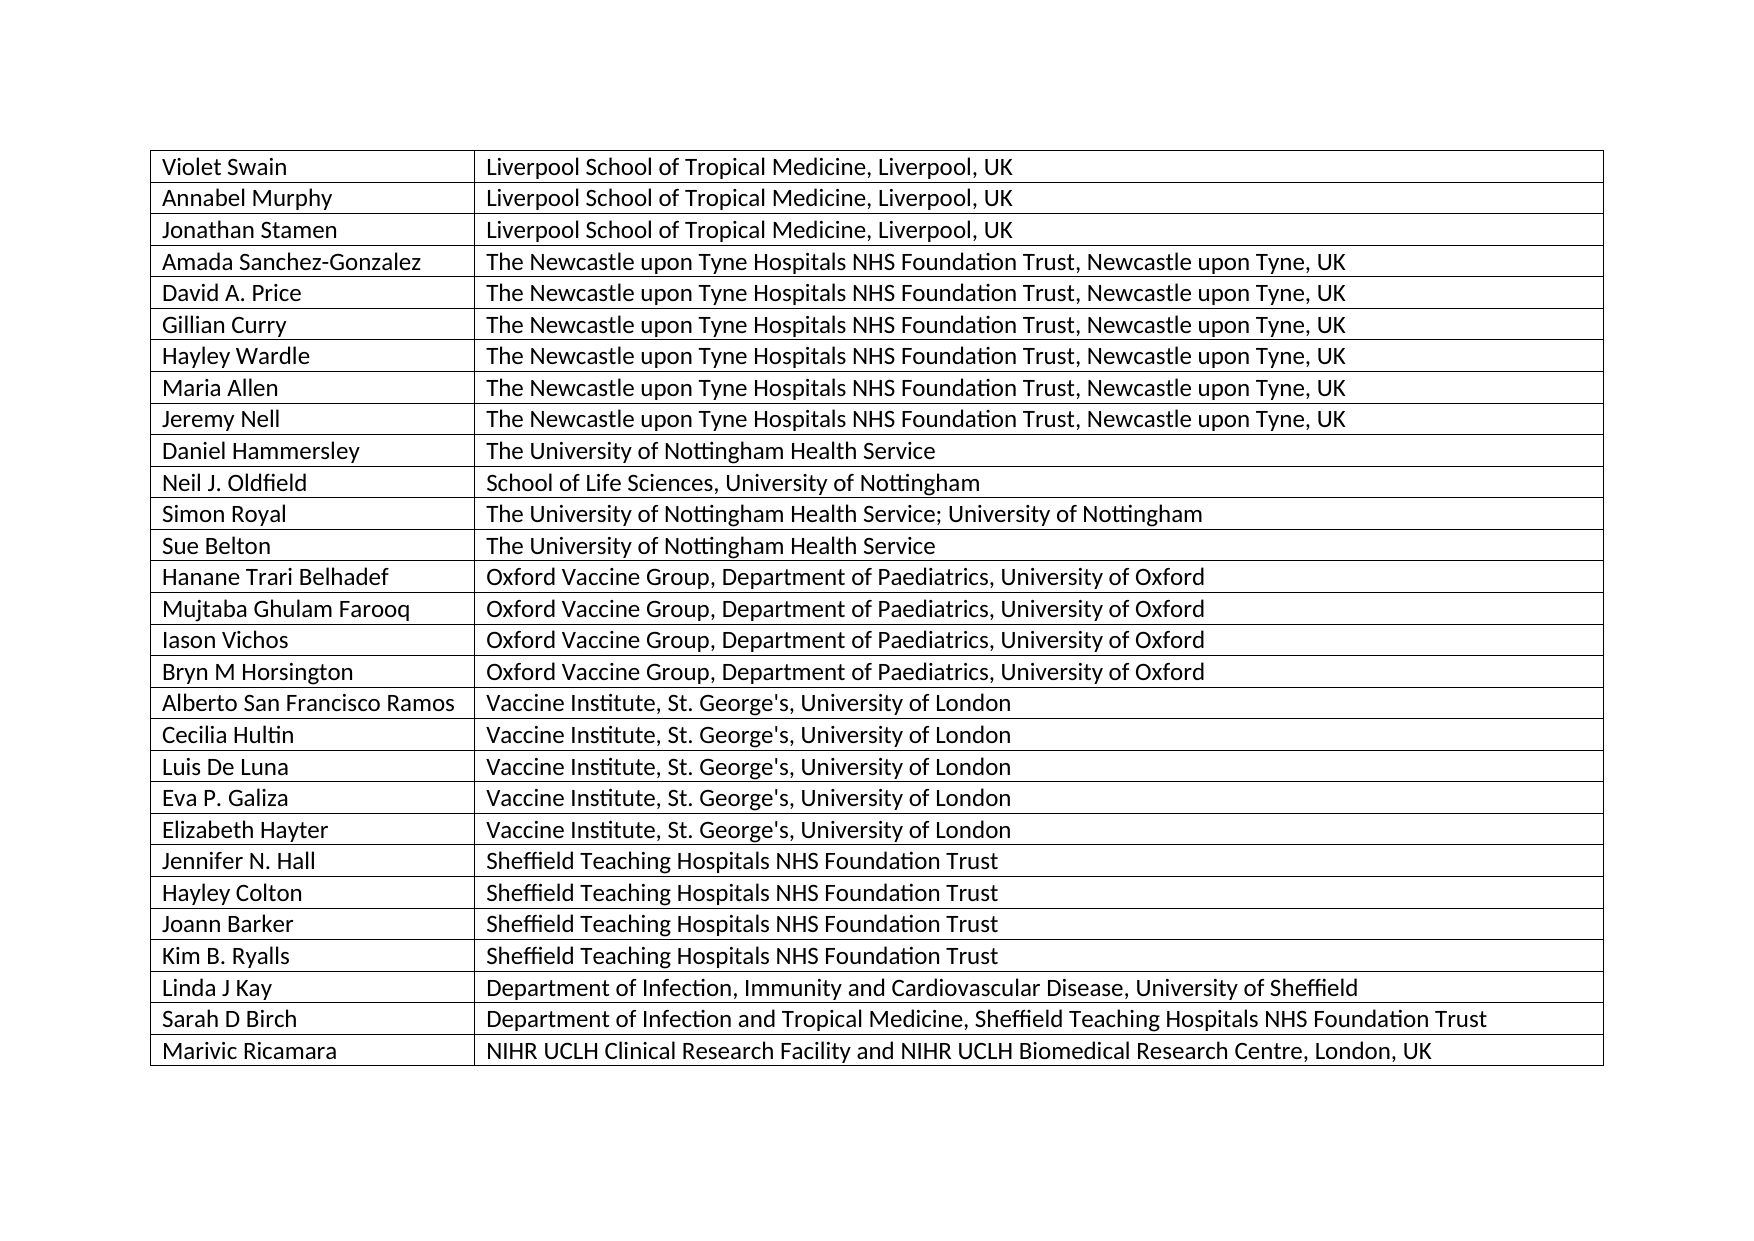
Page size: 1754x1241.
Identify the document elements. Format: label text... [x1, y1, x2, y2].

table_cell Sue Belton [151, 530, 474, 560]
table_cell Vaccine Institute, St. George's, University of London [475, 782, 1603, 813]
table_cell Department of Infection and Tropical Medicine, Sheffield Teaching Hospitals NHS Foundation Trust [475, 1003, 1603, 1034]
table_cell The Newcastle upon Tyne Hospitals NHS Foundation Trust, Newcastle upon Tyne, UK [475, 309, 1603, 339]
table_cell Sheffield Teaching Hospitals NHS Foundation Trust [475, 940, 1603, 971]
table_cell Violet Swain [151, 151, 474, 182]
table_cell The Newcastle upon Tyne Hospitals NHS Foundation Trust, Newcastle upon Tyne, UK [475, 340, 1603, 371]
table_cell Vaccine Institute, St. George's, University of London [475, 688, 1603, 718]
table_cell Eva P. Galiza [151, 782, 474, 813]
table_cell The University of Nottingham Health Service [475, 530, 1603, 560]
table_cell Sheffield Teaching Hospitals NHS Foundation Trust [475, 845, 1603, 876]
table_cell Sheffield Teaching Hospitals NHS Foundation Trust [475, 909, 1603, 939]
table_cell Bryn M Horsington [151, 656, 474, 687]
table_cell Amada Sanchez-Gonzalez [151, 246, 474, 276]
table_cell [475, 151, 1603, 182]
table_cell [475, 214, 1603, 245]
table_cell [475, 183, 1603, 213]
table_cell School of Life Sciences, University of Nottingham [475, 467, 1603, 497]
table_cell Vaccine Institute, St. George's, University of London [475, 719, 1603, 750]
table_cell Linda J Kay [151, 972, 474, 1002]
table_cell Sheffield Teaching Hospitals NHS Foundation Trust [475, 877, 1603, 907]
table_cell Oxford Vaccine Group, Department of Paediatrics, University of Oxford [475, 593, 1603, 623]
table_cell Daniel Hammersley [151, 435, 474, 466]
table_cell Hayley Wardle [151, 340, 474, 371]
table_cell Joann Barker [151, 909, 474, 939]
table_cell Elizabeth Hayter [151, 814, 474, 844]
table_cell Iason Vichos [151, 625, 474, 655]
table_cell Neil J. Oldfield [151, 467, 474, 497]
table_cell Jonathan Stamen [151, 214, 474, 245]
table_cell The Newcastle upon Tyne Hospitals NHS Foundation Trust, Newcastle upon Tyne, UK [475, 277, 1603, 308]
table_cell Hayley Colton [151, 877, 474, 907]
table_cell Sarah D Birch [151, 1003, 474, 1034]
table_cell Gillian Curry [151, 309, 474, 339]
table_cell Department of Infection, Immunity and Cardiovascular Disease, University of Sheffield [475, 972, 1603, 1002]
table_cell Jennifer N. Hall [151, 845, 474, 876]
table_cell Vaccine Institute, St. George's, University of London [475, 751, 1603, 781]
table_cell Oxford Vaccine Group, Department of Paediatrics, University of Oxford [475, 561, 1603, 592]
table_cell Maria Allen [151, 372, 474, 402]
table_cell The University of Nottingham Health Service [475, 435, 1603, 466]
table_cell Mujtaba Ghulam Farooq [151, 593, 474, 623]
table_cell Jeremy Nell [151, 404, 474, 434]
table_cell Annabel Murphy [151, 183, 474, 213]
table_cell Marivic Ricamara [151, 1035, 474, 1065]
table_cell The Newcastle upon Tyne Hospitals NHS Foundation Trust, Newcastle upon Tyne, UK [475, 372, 1603, 402]
table_cell David A. Price [151, 277, 474, 308]
table_cell The University of Nottingham Health Service; University of Nottingham [475, 498, 1603, 529]
table_cell Oxford Vaccine Group, Department of Paediatrics, University of Oxford [475, 625, 1603, 655]
table_cell Simon Royal [151, 498, 474, 529]
table_cell Hanane Trari Belhadef [151, 561, 474, 592]
table_cell The Newcastle upon Tyne Hospitals NHS Foundation Trust, Newcastle upon Tyne, UK [475, 404, 1603, 434]
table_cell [475, 1035, 1603, 1065]
table_cell Kim B. Ryalls [151, 940, 474, 971]
table_cell Luis De Luna [151, 751, 474, 781]
table_cell Oxford Vaccine Group, Department of Paediatrics, University of Oxford [475, 656, 1603, 687]
table_cell The Newcastle upon Tyne Hospitals NHS Foundation Trust, Newcastle upon Tyne, UK [475, 246, 1603, 276]
table_cell Vaccine Institute, St. George's, University of London [475, 814, 1603, 844]
table_cell Cecilia Hultin [151, 719, 474, 750]
table_cell Alberto San Francisco Ramos [151, 688, 474, 718]
